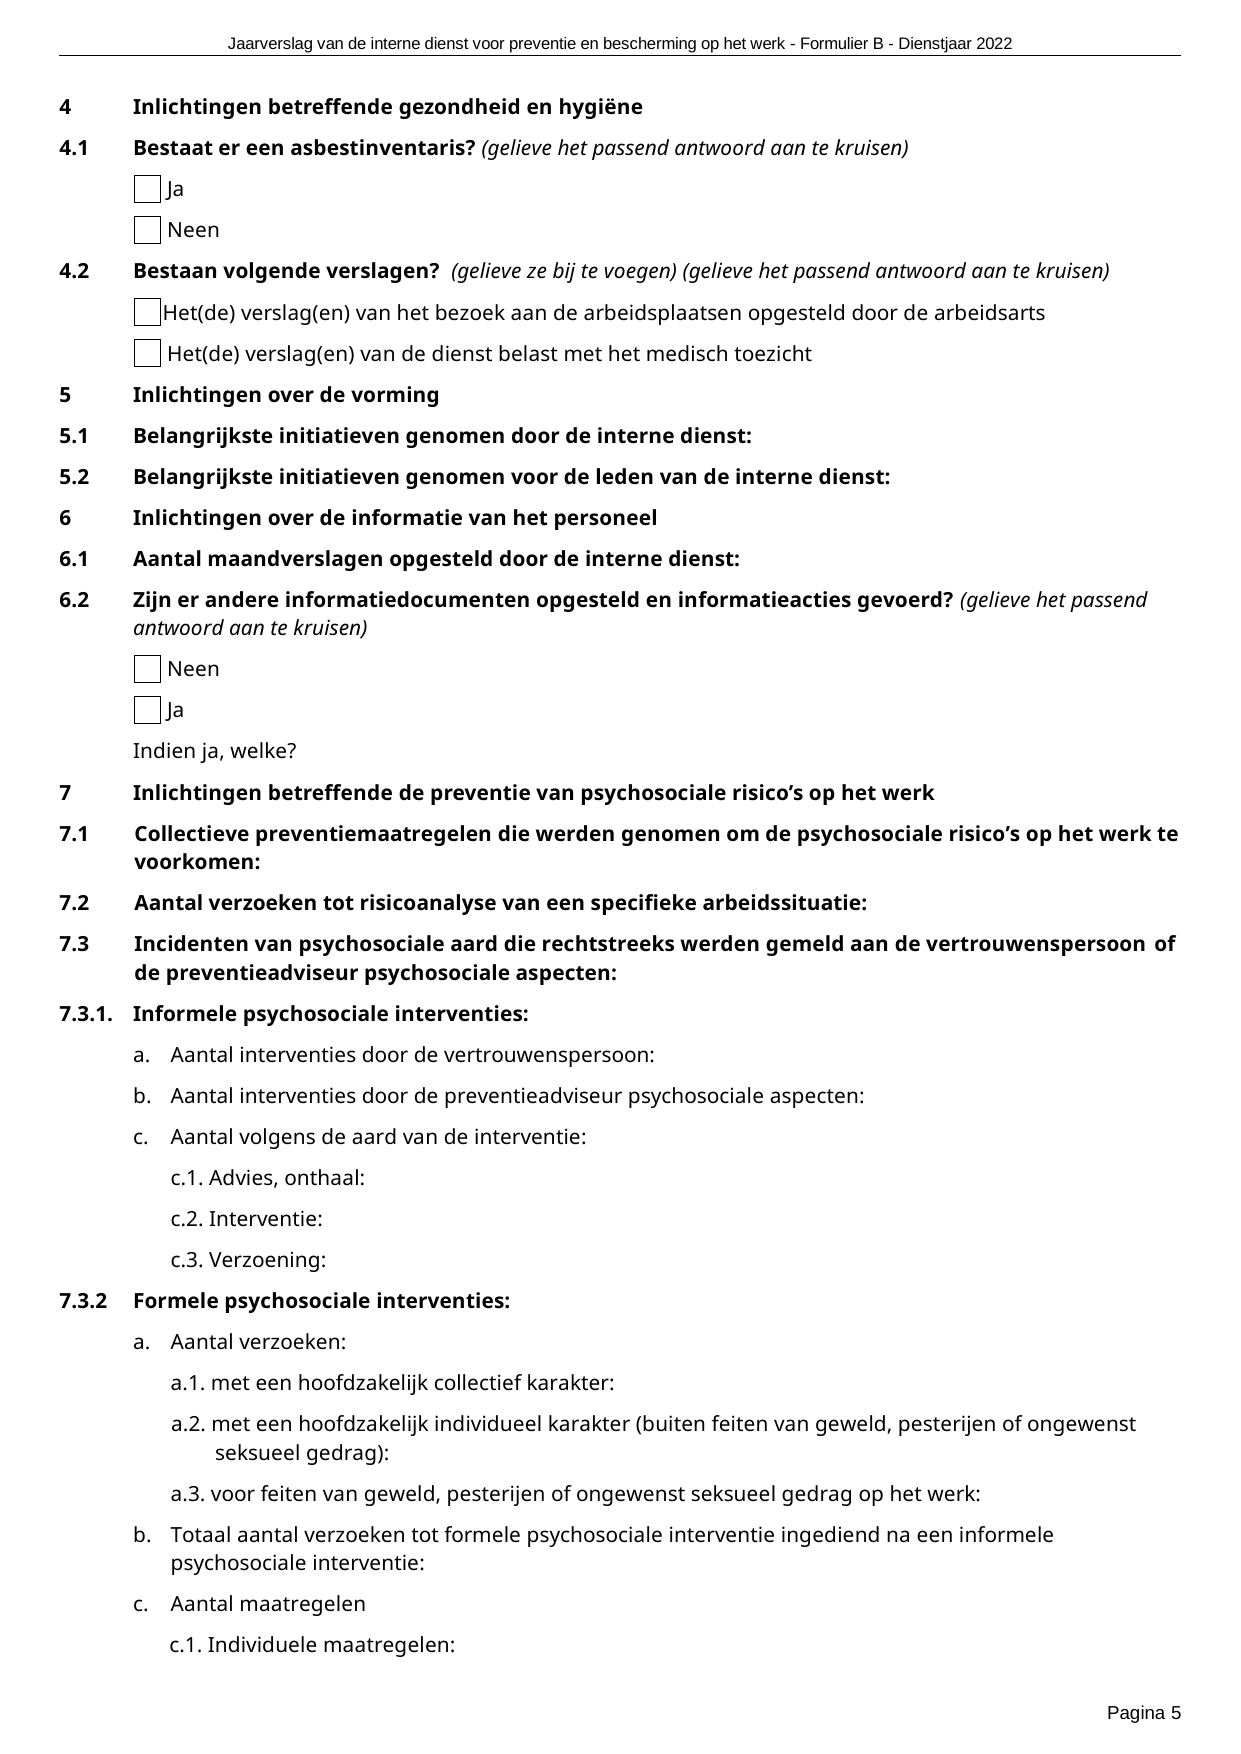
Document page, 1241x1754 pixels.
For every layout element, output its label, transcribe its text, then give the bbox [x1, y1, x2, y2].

text 7.3.1. Informele psychosociale interventies: [59, 999, 1181, 1027]
subtitle 4.1 Bestaat er een asbestinventaris? (gelieve het passend antwoord aan te kruisen) [59, 133, 1181, 162]
subtitle 6 Inlichtingen over de informatie van het personeel [59, 503, 1181, 531]
list Incidenten van psychosociale aard die rechtstreeks werden gemeld aan de vertrouwenspersoon of de preventieadviseur psychosociale aspecten: [59, 929, 1181, 986]
text a.1. met een hoofdzakelijk collectief karakter: [170, 1368, 1181, 1397]
subtitle 6.1 Aantal maandverslagen opgesteld door de interne dienst: [59, 544, 1181, 572]
text a.3. voor feiten van geweld, pesterijen of ongewenst seksueel gedrag op het werk: [170, 1479, 1181, 1507]
text c.2. Interventie: [170, 1204, 1181, 1232]
text Neen [133, 215, 1181, 244]
subtitle 5.2 Belangrijkste initiatieven genomen voor de leden van de interne dienst: [59, 462, 1181, 490]
subtitle 4 Inlichtingen betreffende gezondheid en hygiëne [59, 92, 1181, 121]
list Totaal aantal verzoeken tot formele psychosociale interventie ingediend na een informele psychosociale interventie: [133, 1520, 1181, 1577]
text Neen [133, 654, 1181, 683]
list Aantal maatregelen [133, 1589, 1181, 1618]
text c.3. Verzoening: [170, 1245, 1181, 1273]
text Indien ja, welke? [133, 736, 1181, 765]
list Aantal interventies door de vertrouwenspersoon: [133, 1040, 1181, 1068]
subtitle 4.2 Bestaan volgende verslagen? (gelieve ze bij te voegen) (gelieve het passend antwoord aan te kruisen) [59, 256, 1181, 285]
text c.1. Individuele maatregelen: [133, 1630, 1181, 1659]
list Aantal verzoeken tot risicoanalyse van een specifieke arbeidssituatie: [59, 888, 1181, 917]
subtitle 5 Inlichtingen over de vorming [59, 379, 1181, 408]
subtitle 6.2 Zijn er andere informatiedocumenten opgesteld en informatieacties gevoerd? (gelieve het passend antwoord aan te kruisen) [59, 585, 1181, 642]
subtitle 7 Inlichtingen betreffende de preventie van psychosociale risico’s op het werk [59, 777, 1181, 806]
text Het(de) verslag(en) van de dienst belast met het medisch toezicht [133, 338, 1181, 367]
list Collectieve preventiemaatregelen die werden genomen om de psychosociale risico’s op het werk te voorkomen: [59, 818, 1181, 876]
text Het(de) verslag(en) van het bezoek aan de arbeidsplaatsen opgesteld door de arbeidsarts [133, 297, 1181, 326]
subtitle 5.1 Belangrijkste initiatieven genomen door de interne dienst: [59, 421, 1181, 449]
text a.2. met een hoofdzakelijk individueel karakter (buiten feiten van geweld, pesterijen of ongewenst seksueel gedrag): [171, 1409, 1181, 1466]
text 7.3.2 Formele psychosociale interventies: [59, 1286, 1181, 1314]
list Aantal verzoeken: [133, 1327, 1181, 1356]
list Aantal volgens de aard van de interventie: [133, 1122, 1181, 1150]
text Ja [133, 695, 1181, 724]
text Ja [133, 174, 1181, 203]
text c.1. Advies, onthaal: [170, 1163, 1181, 1191]
list Aantal interventies door de preventieadviseur psychosociale aspecten: [133, 1081, 1181, 1109]
